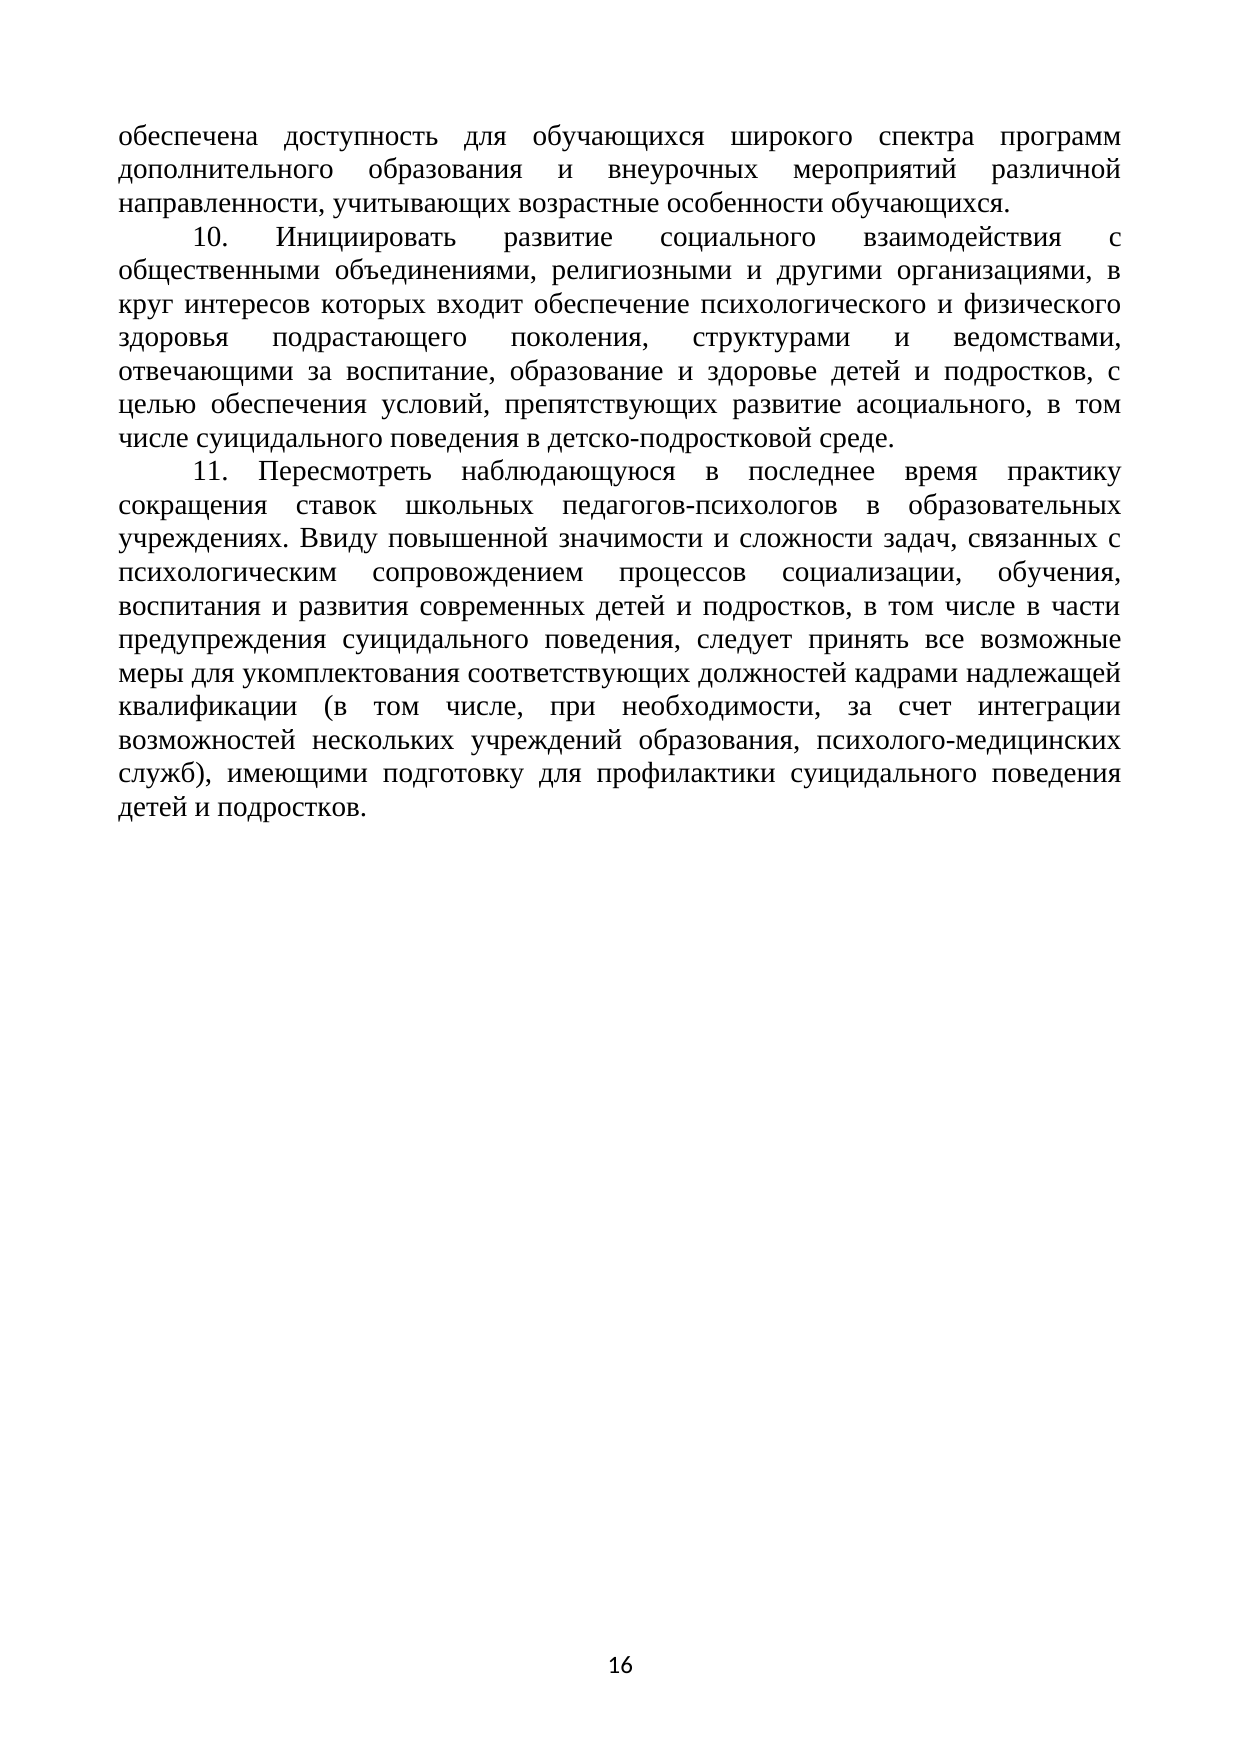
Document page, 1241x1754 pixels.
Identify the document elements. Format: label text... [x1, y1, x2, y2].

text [118, 118, 1122, 219]
text 10. Инициировать развитие социального взаимодействия с общественными объединениями, религиозными и другими организациями, в круг интересов которых входит обеспечение психологического и физического здоровья подрастающего поколения, структурами и ведомствами, отвечающими за воспитание, образование и здоровье детей и подростков, с целью обеспечения условий, препятствующих развитие асоциального, в том числе суицидального поведения в детско-подростковой среде. [118, 219, 1122, 453]
text 11. Пересмотреть наблюдающуюся в последнее время практику сокращения ставок школьных педагогов-психологов в образовательных учреждениях. Ввиду повышенной значимости и сложности задач, связанных с психологическим сопровождением процессов социализации, обучения, воспитания и развития современных детей и подростков, в том числе в части предупреждения суицидального поведения, следует принять все возможные меры для укомплектования соответствующих должностей кадрами надлежащей квалификации (в том числе, при необходимости, за счет интеграции возможностей нескольких учреждений образования, психолого-медицинских служб), имеющими подготовку для профилактики суицидального поведения детей и подростков. [118, 453, 1122, 822]
